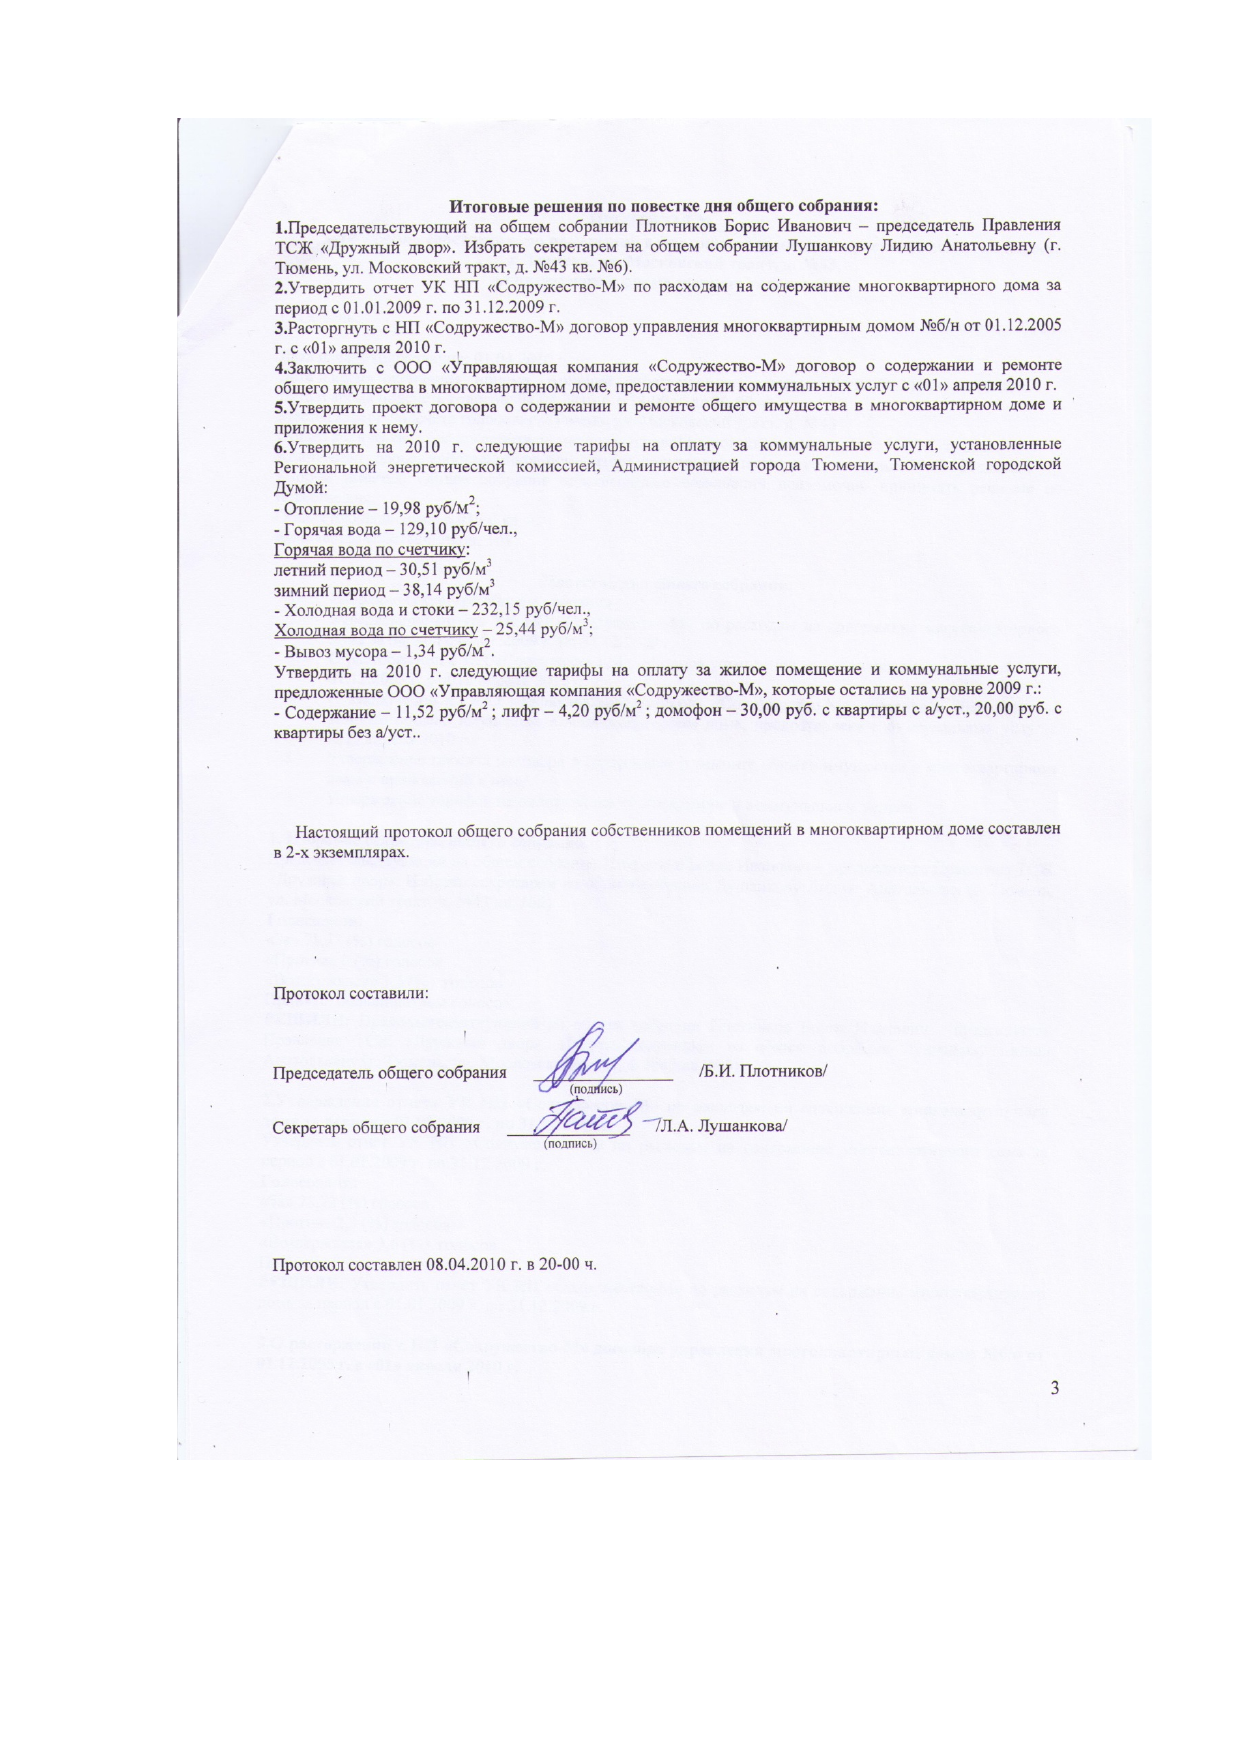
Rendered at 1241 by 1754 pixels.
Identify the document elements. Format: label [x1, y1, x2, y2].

picture [177, 118, 1152, 1460]
